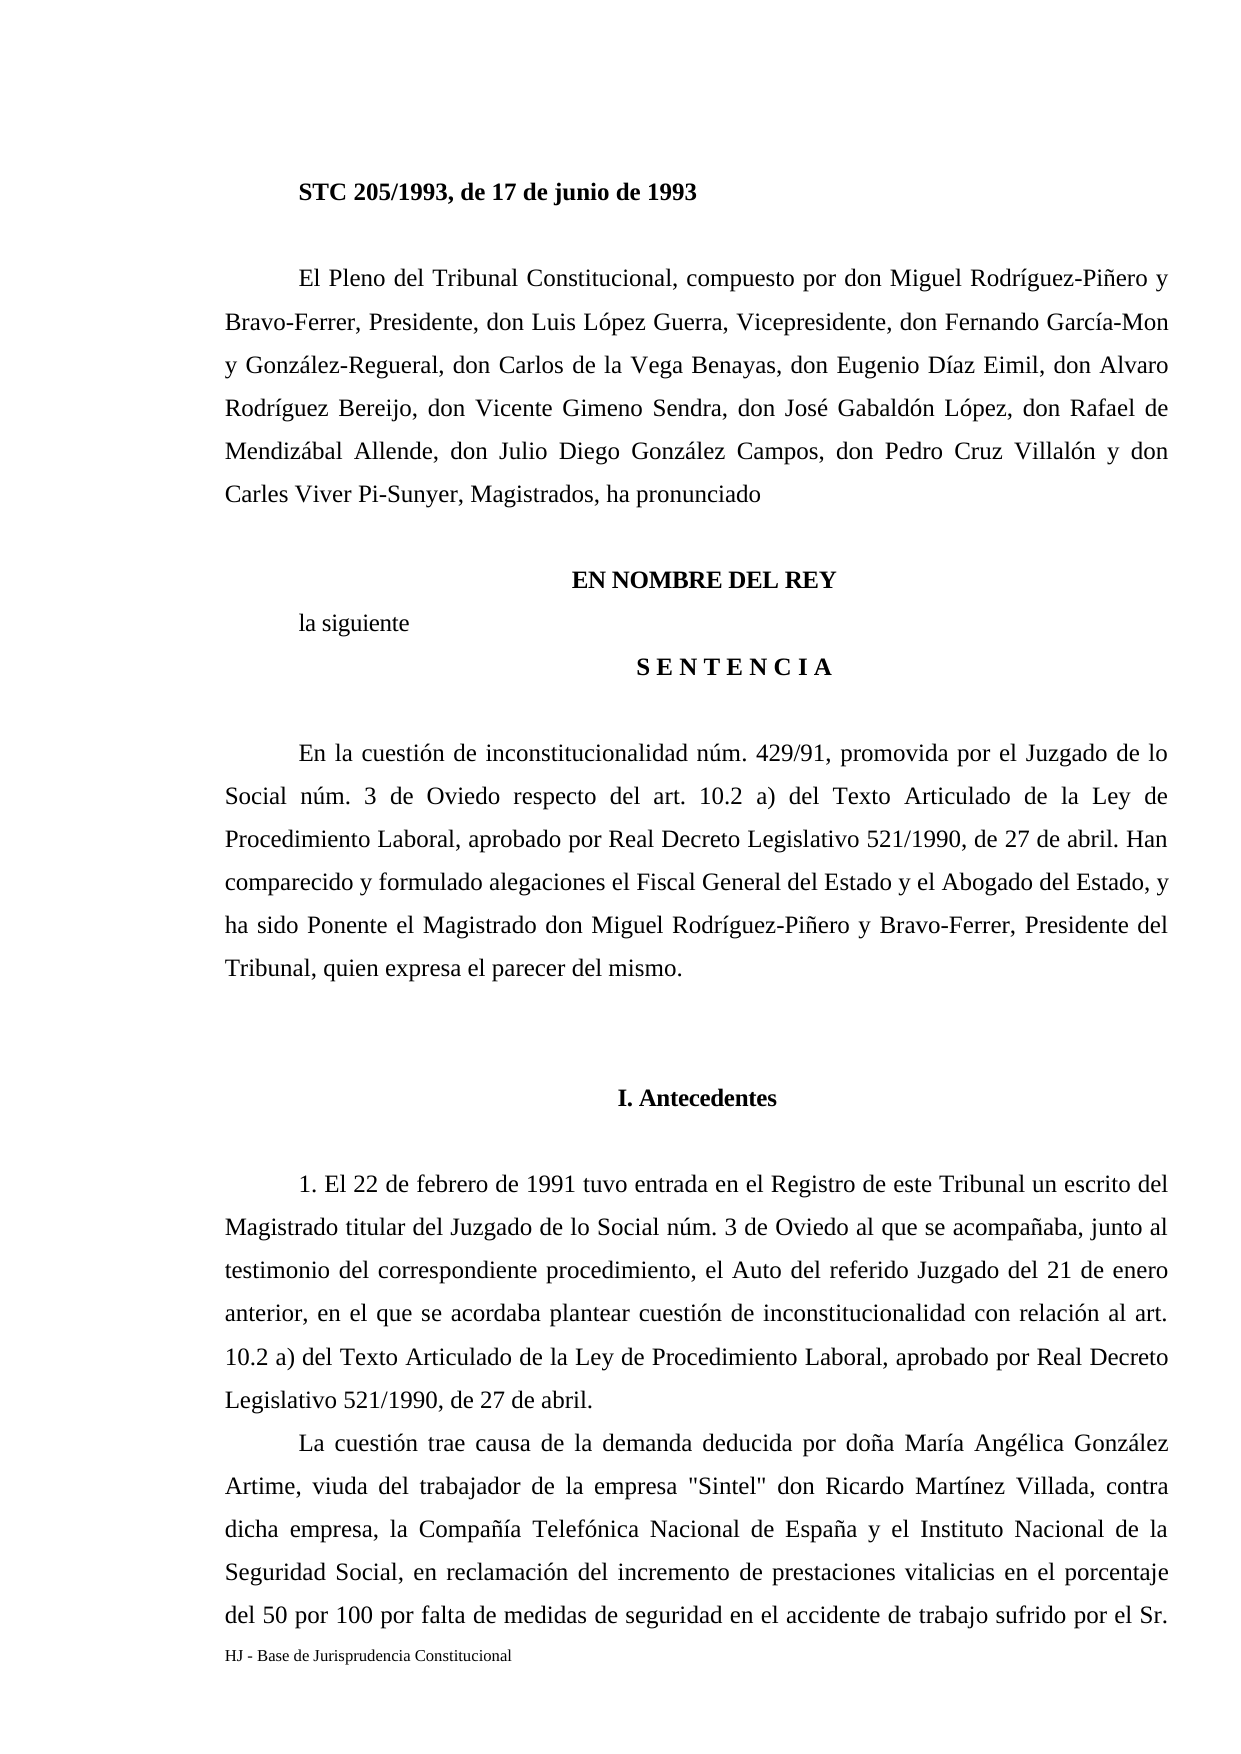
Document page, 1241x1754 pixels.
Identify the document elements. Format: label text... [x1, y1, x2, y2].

text En la cuestión de inconstitucionalidad núm. 429/91, promovida por el Juzgado de lo Social núm. 3 de Oviedo respecto del art. 10.2 a) del Texto Articulado de la Ley de Procedimiento Laboral, aprobado por Real Decreto Legislativo 521/1990, de 27 de abril. Han comparecido y formulado alegaciones el Fiscal General del Estado y el Abogado del Estado, y ha sido Ponente el Magistrado don Miguel Rodríguez-Piñero y Bravo-Ferrer, Presidente del Tribunal, quien expresa el parecer del mismo. [224, 738, 1169, 982]
text la siguiente [224, 608, 1110, 637]
text 1. El 22 de febrero de 1991 tuvo entrada en el Registro de este Tribunal un escrito del Magistrado titular del Juzgado de lo Social núm. 3 de Oviedo al que se acompañaba, junto al testimonio del correspondiente procedimiento, el Auto del referido Juzgado del 21 de enero anterior, en el que se acordaba plantear cuestión de inconstitucionalidad con relación al art. 10.2 a) del Texto Articulado de la Ley de Procedimiento Laboral, aprobado por Real Decreto Legislativo 521/1990, de 27 de abril. [224, 1169, 1169, 1413]
text STC 205/1993, de 17 de junio de 1993 [224, 177, 1169, 206]
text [224, 1428, 1169, 1629]
text I. Antecedentes [224, 1083, 1169, 1112]
text S E N T E N C I A [224, 652, 1169, 680]
text El Pleno del Tribunal Constitucional, compuesto por don Miguel Rodríguez-Piñero y Bravo-Ferrer, Presidente, don Luis López Guerra, Vicepresidente, don Fernando García-Mon y González-Regueral, don Carlos de la Vega Benayas, don Eugenio Díaz Eimil, don Alvaro Rodríguez Bereijo, don Vicente Gimeno Sendra, don José Gabaldón López, don Rafael de Mendizábal Allende, don Julio Diego González Campos, don Pedro Cruz Villalón y don Carles Viver Pi-Sunyer, Magistrados, ha pronunciado [224, 263, 1169, 508]
text EN NOMBRE DEL REY [224, 565, 1110, 594]
